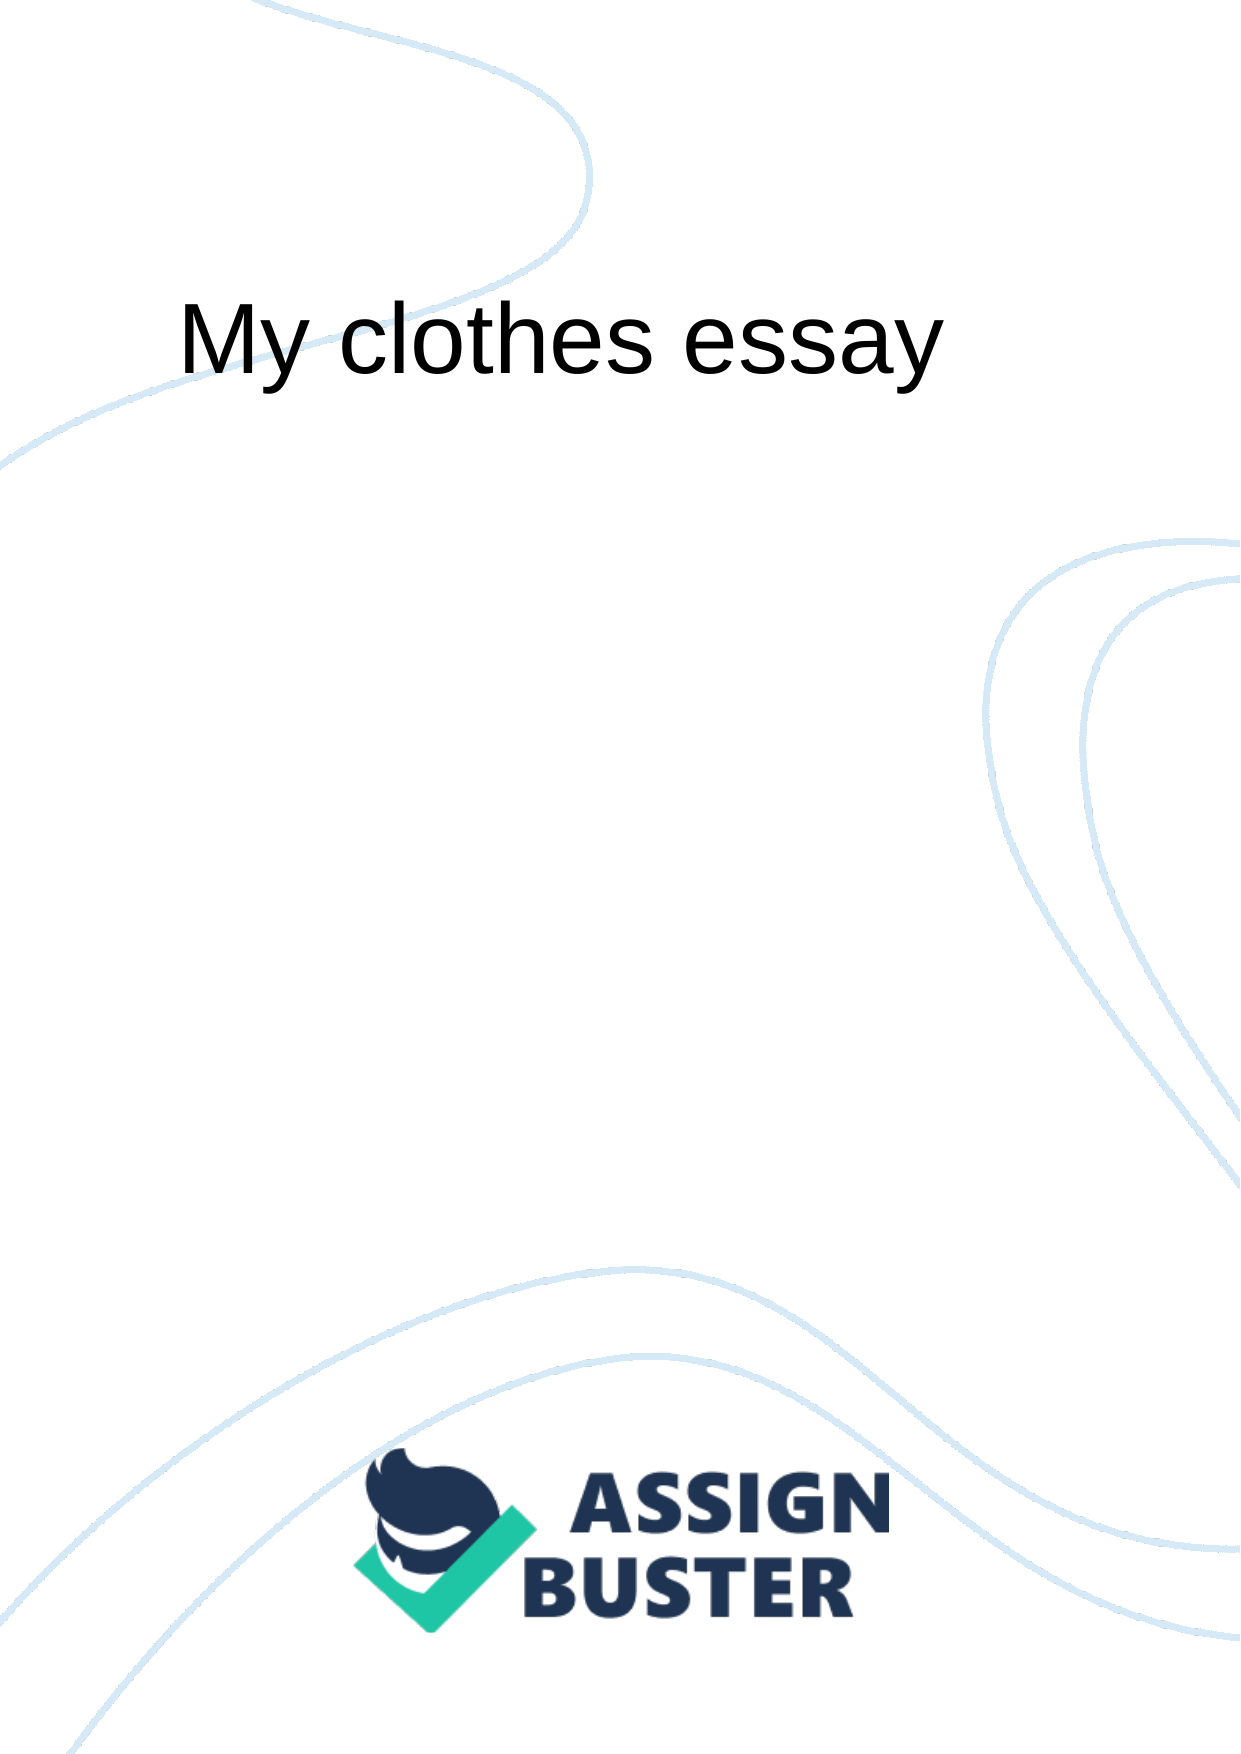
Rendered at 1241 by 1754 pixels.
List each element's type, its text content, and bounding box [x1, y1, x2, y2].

subtitle My clothes essay [177, 279, 1152, 394]
picture [0, 0, 1241, 1754]
